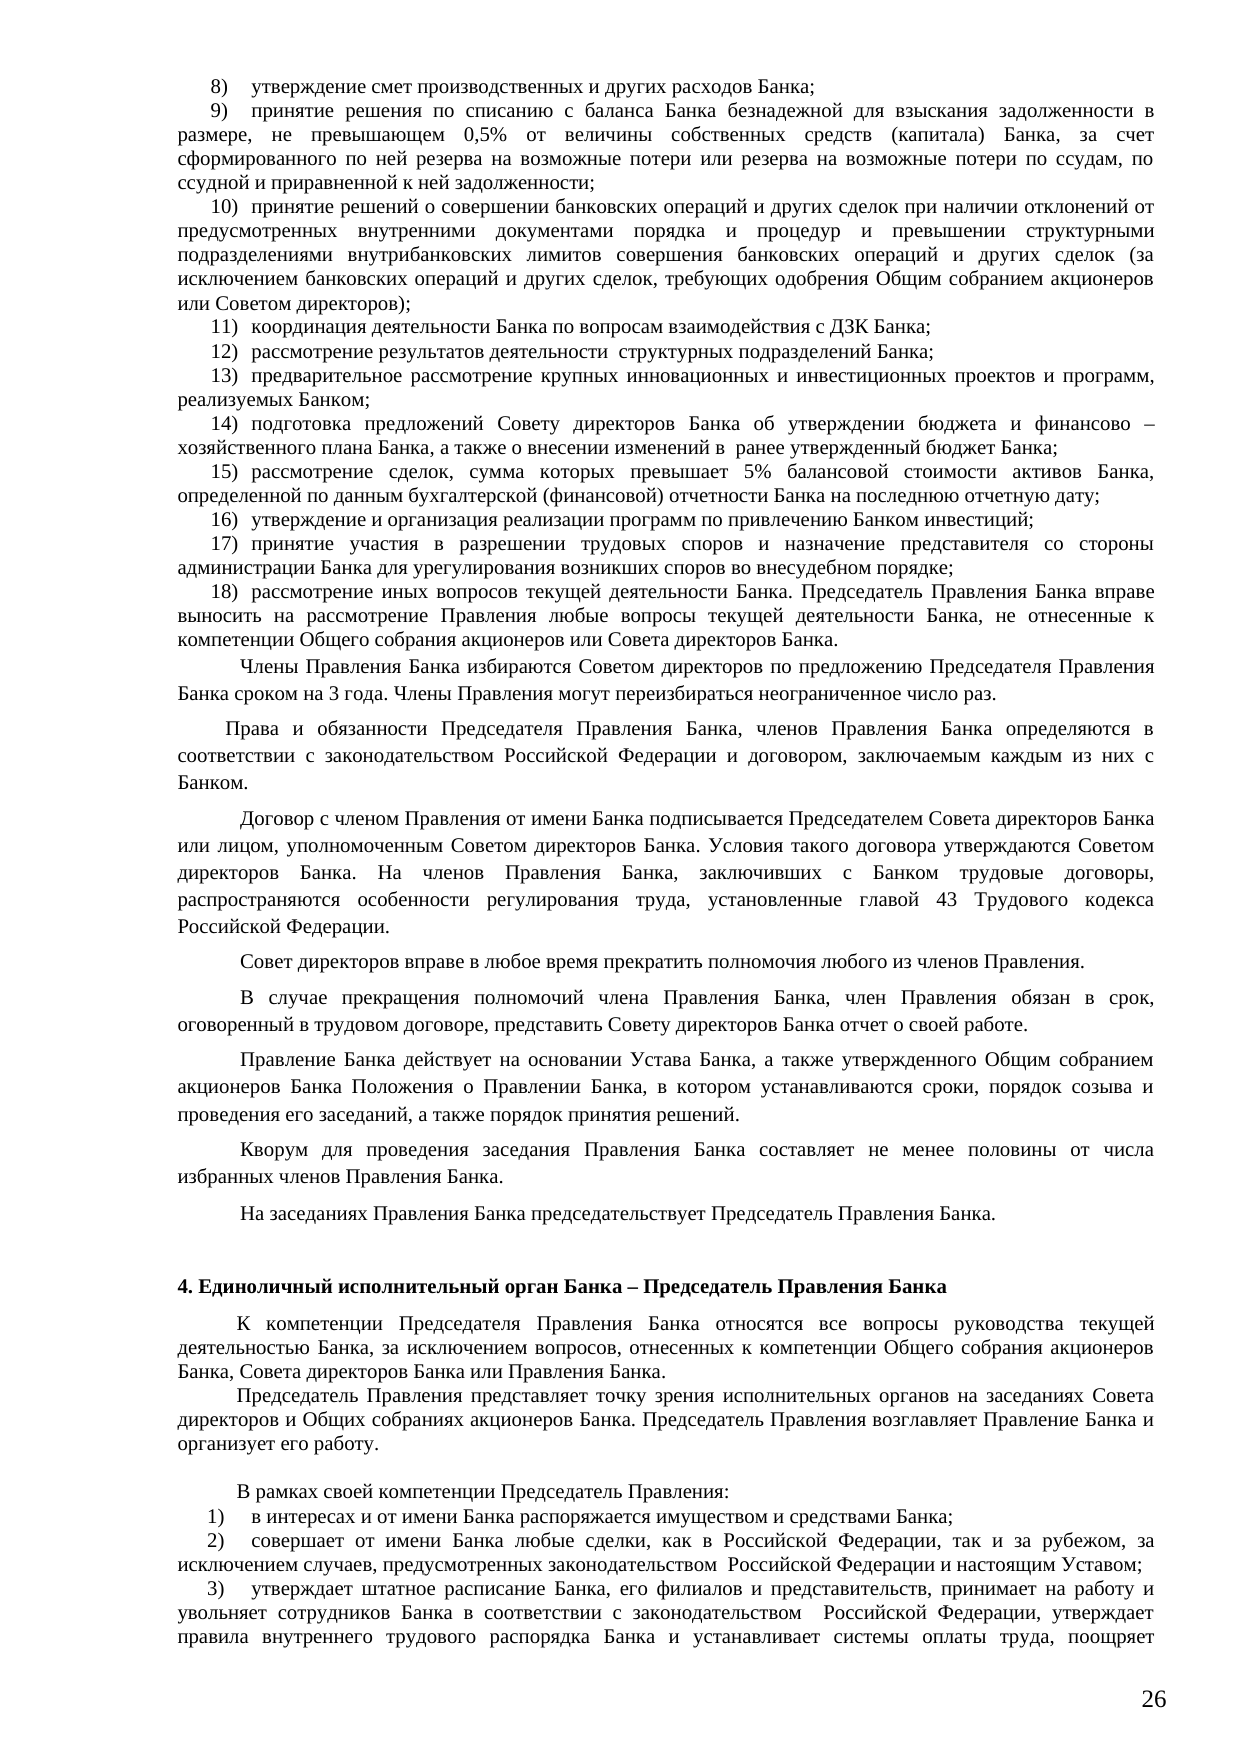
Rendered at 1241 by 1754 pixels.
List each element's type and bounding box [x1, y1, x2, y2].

table_header [92, 74, 1178, 1648]
